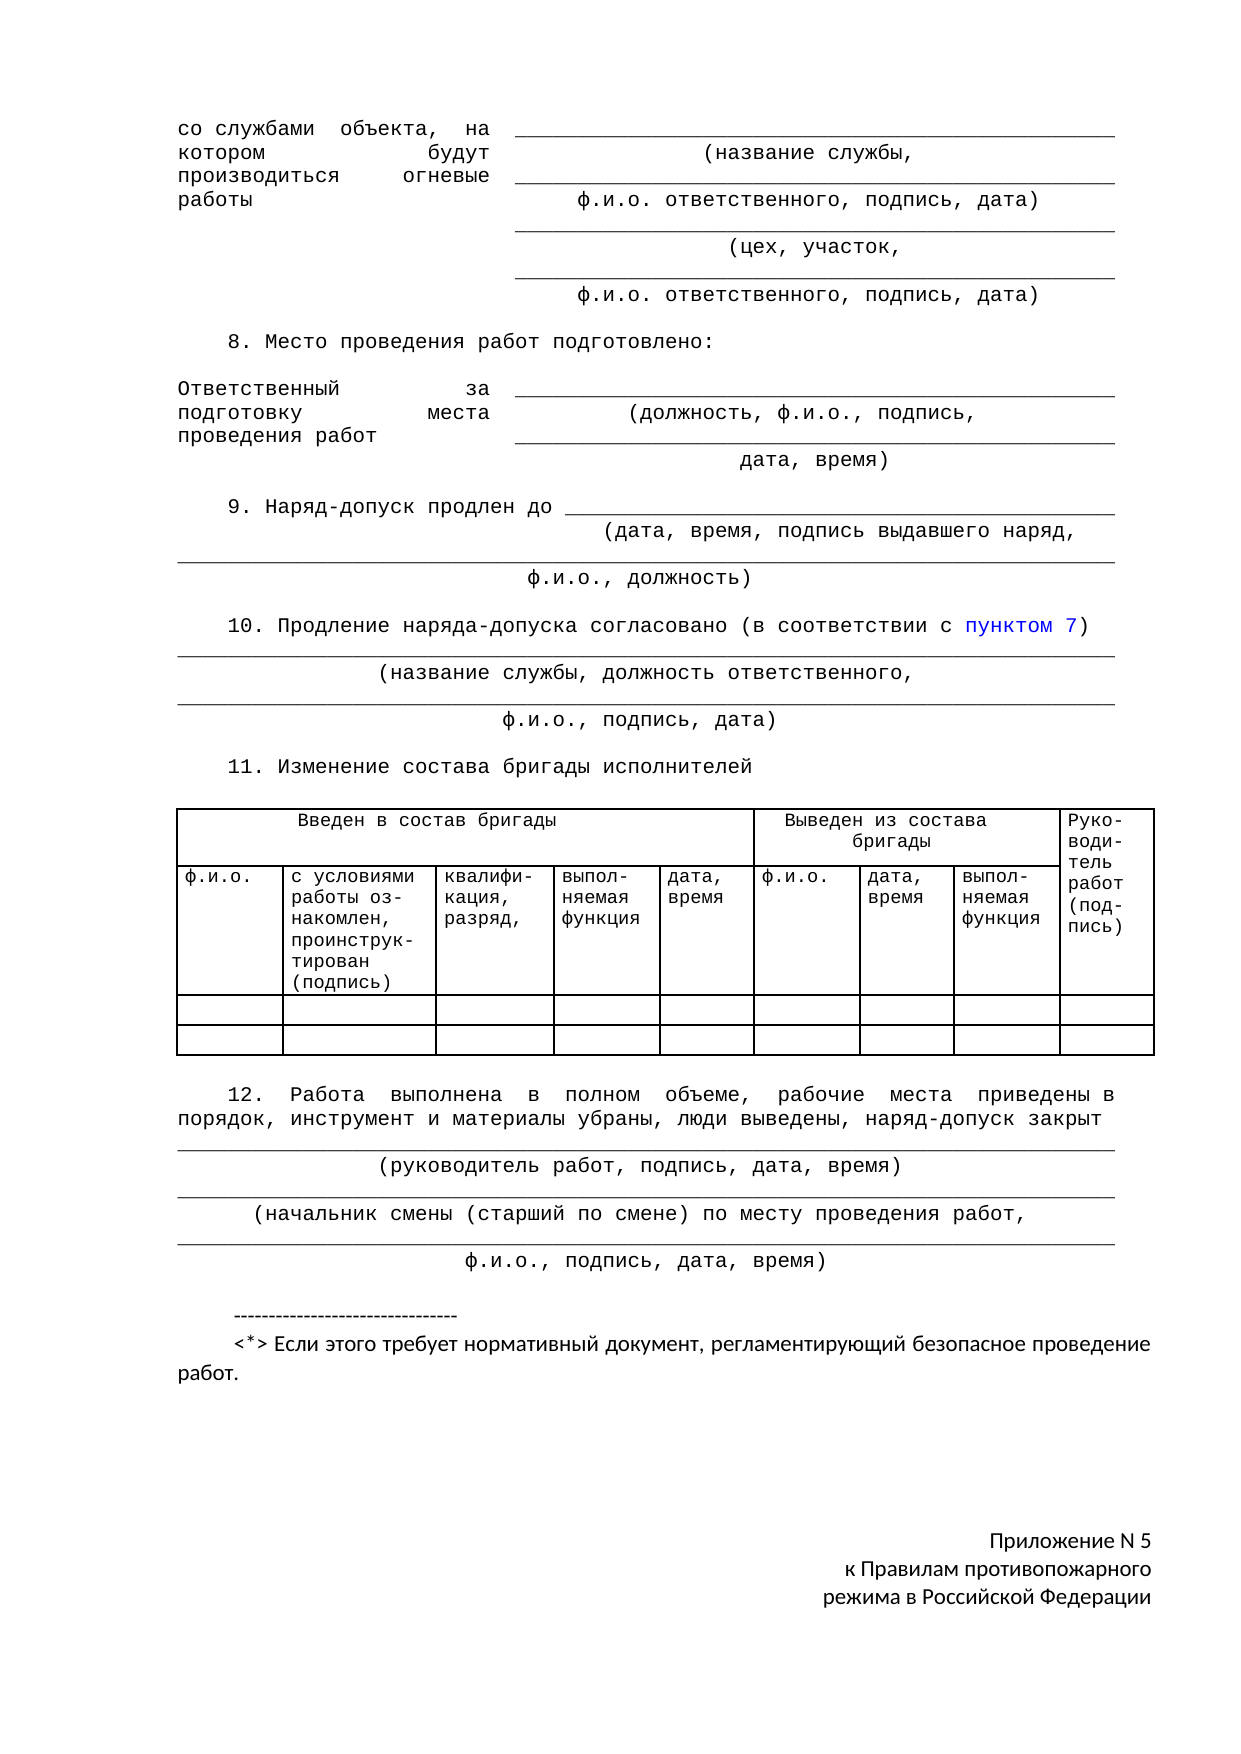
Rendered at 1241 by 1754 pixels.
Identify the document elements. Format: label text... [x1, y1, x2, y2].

text (цех, участок, [177, 236, 1152, 260]
table_cell [284, 996, 435, 1024]
table_cell выпол- няемая функция [955, 867, 1059, 994]
text (начальник смены (старший по смене) по месту проведения работ, [177, 1203, 1152, 1226]
text котором будут (название службы, [177, 142, 1152, 165]
text проведения работ ________________________________________________ [177, 426, 1152, 449]
table_cell [1061, 996, 1153, 1024]
text производиться огневые ________________________________________________ [177, 165, 1152, 189]
text дата, время) [177, 449, 1152, 473]
table_cell с условиями работы оз- накомлен, проинструк- тирован (подпись) [284, 867, 435, 994]
text ___________________________________________________________________________ [177, 1226, 1152, 1250]
text подготовку места (должность, ф.и.о., подпись, [177, 402, 1152, 426]
text работы ф.и.о. ответственного, подпись, дата) [177, 189, 1152, 213]
text ___________________________________________________________________________ [177, 1179, 1152, 1203]
text ф.и.о. ответственного, подпись, дата) [177, 284, 1152, 307]
table_cell [955, 996, 1059, 1024]
text 9. Наряд-допуск продлен до ____________________________________________ [177, 496, 1152, 520]
table_cell ф.и.о. [178, 867, 282, 994]
table_cell дата, время [861, 867, 953, 994]
text 8. Место проведения работ подготовлено: [177, 331, 1152, 354]
table_cell [555, 996, 659, 1024]
text ___________________________________________________________________________ [177, 1132, 1152, 1155]
text ___________________________________________________________________________ [177, 686, 1152, 709]
text ф.и.о., подпись, дата) [177, 709, 1152, 733]
table_cell дата, время [661, 867, 753, 994]
table_header Введен в состав бригады [178, 810, 753, 864]
text ф.и.о., подпись, дата, время) [177, 1250, 1152, 1273]
table_cell [178, 1026, 282, 1054]
text ________________________________________________ [177, 260, 1152, 284]
table_header Руко- води- тель работ (под- пись) [1061, 810, 1153, 994]
text режима в Российской Федерации [177, 1582, 1152, 1610]
table_cell [861, 996, 953, 1024]
text (название службы, должность ответственного, [177, 662, 1152, 686]
text (руководитель работ, подпись, дата, время) [177, 1155, 1152, 1179]
table_cell [437, 1026, 553, 1054]
table_header Выведен из состава бригады [755, 810, 1059, 864]
table_cell [284, 1026, 435, 1054]
text порядок, инструмент и материалы убраны, люди выведены, наряд-допуск закрыт [177, 1108, 1152, 1132]
text 11. Изменение состава бригады исполнителей [177, 757, 1152, 780]
table_cell [437, 996, 553, 1024]
table_cell ф.и.о. [755, 867, 859, 994]
table_cell [755, 996, 859, 1024]
table_cell [178, 996, 282, 1024]
table_cell [955, 1026, 1059, 1054]
text 12. Работа выполнена в полном объеме, рабочие места приведены в [177, 1084, 1152, 1108]
text -------------------------------- [177, 1302, 1152, 1329]
text ________________________________________________ [177, 213, 1152, 236]
table_cell [661, 996, 753, 1024]
text (дата, время, подпись выдавшего наряд, [177, 520, 1152, 544]
text Приложение N 5 [177, 1526, 1152, 1554]
table_cell [861, 1026, 953, 1054]
text 10. Продление наряда-допуска согласовано (в соответствии с пунктом 7) [177, 615, 1152, 638]
text со службами объекта, на ________________________________________________ [177, 118, 1152, 142]
text ф.и.о., должность) [177, 567, 1152, 591]
text к Правилам противопожарного [177, 1554, 1152, 1582]
table_cell выпол- няемая функция [555, 867, 659, 994]
text ___________________________________________________________________________ [177, 544, 1152, 567]
table_cell [755, 1026, 859, 1054]
text ___________________________________________________________________________ [177, 638, 1152, 662]
text <*> Если этого требует нормативный документ, регламентирующий безопасное проведение работ. [177, 1329, 1152, 1386]
table_cell [555, 1026, 659, 1054]
table_cell квалифи- кация, разряд, [437, 867, 553, 994]
table_cell [661, 1026, 753, 1054]
text Ответственный за ________________________________________________ [177, 378, 1152, 402]
table_cell [1061, 1026, 1153, 1054]
